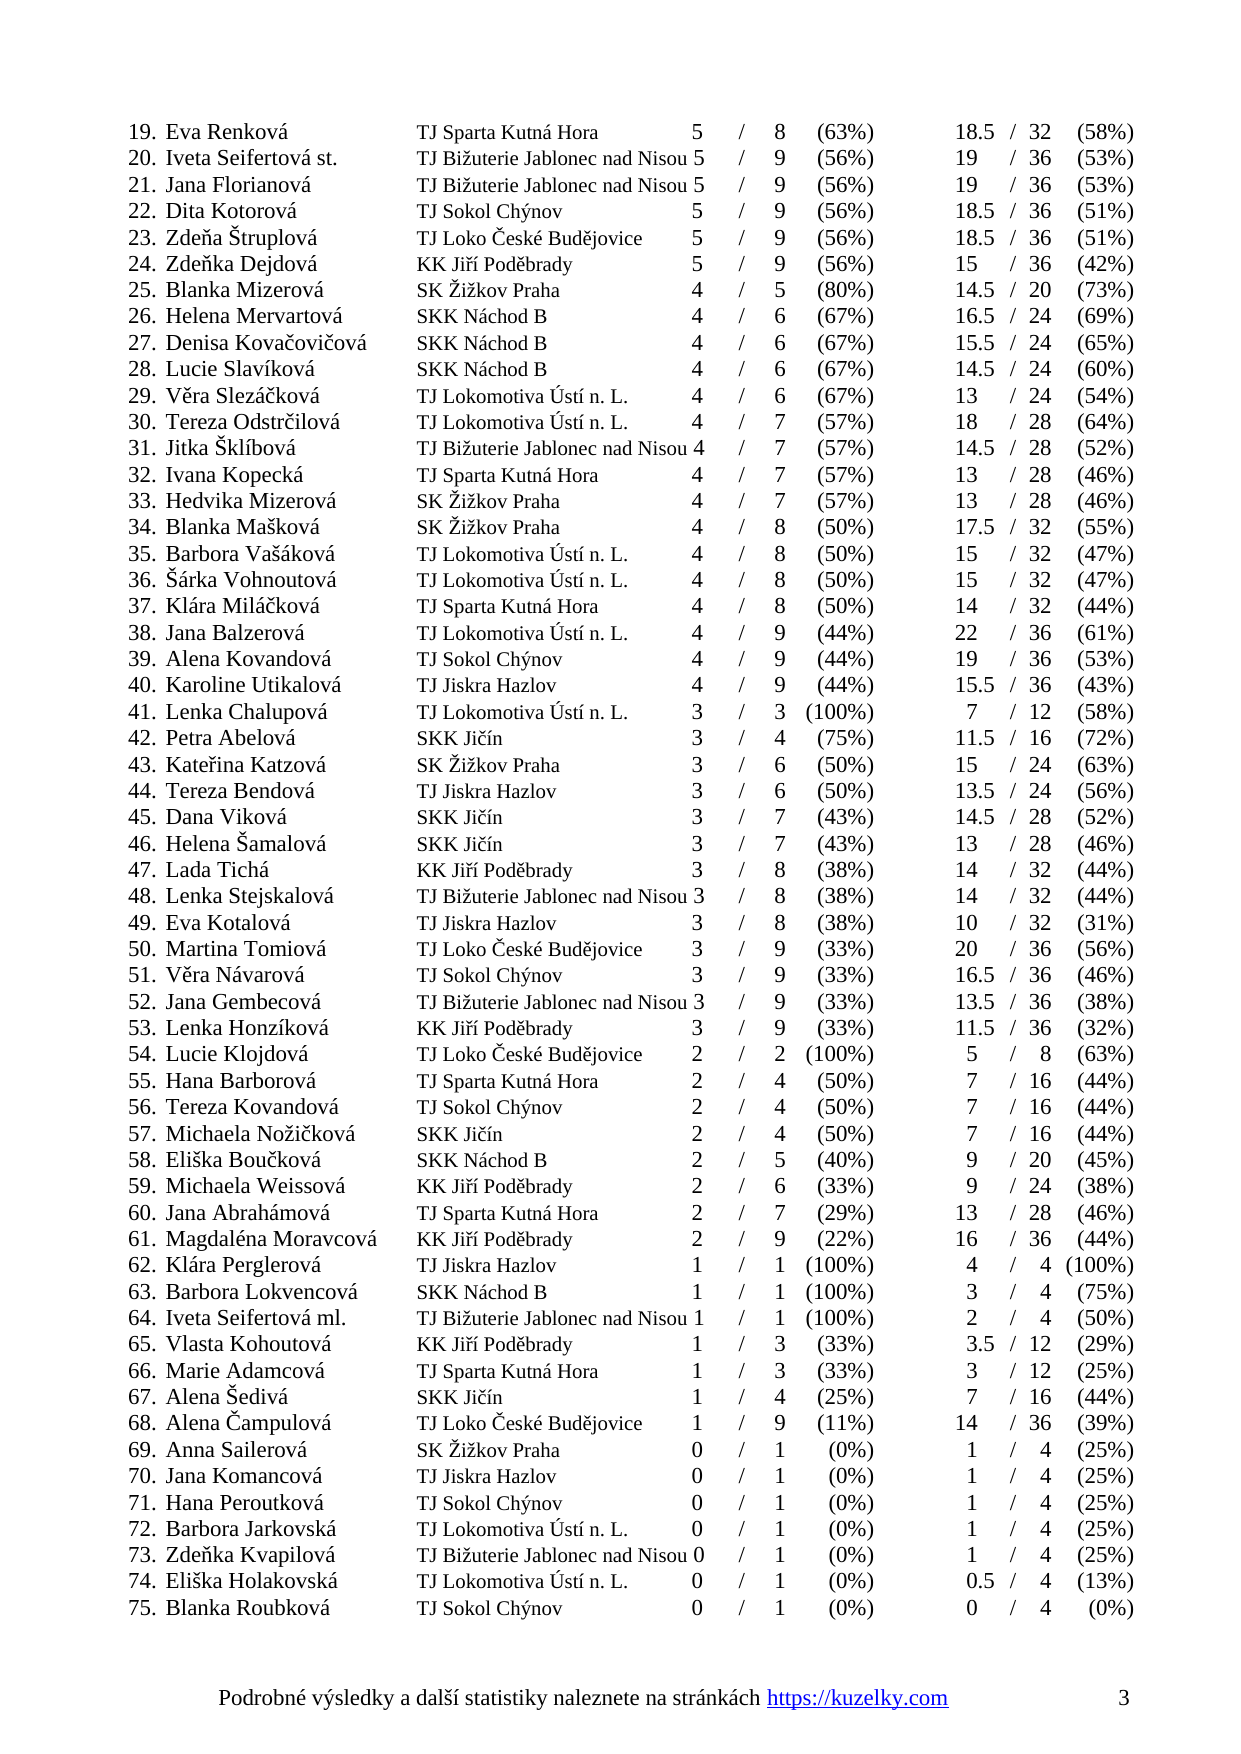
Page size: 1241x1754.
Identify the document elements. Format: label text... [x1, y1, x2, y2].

text 68. Alena Čampulová TJ Loko České Budějovice 1 / 9 (11%) 14 / 36 (39%) [106, 1409, 1134, 1436]
text 63. Barbora Lokvencová SKK Náchod B 1 / 1 (100%) 3 / 4 (75%) [106, 1278, 1134, 1304]
text 24. Zdeňka Dejdová KK Jiří Poděbrady 5 / 9 (56%) 15 / 36 (42%) [106, 250, 1134, 276]
text 65. Vlasta Kohoutová KK Jiří Poděbrady 1 / 3 (33%) 3.5 / 12 (29%) [106, 1330, 1134, 1357]
text 21. Jana Florianová TJ Bižuterie Jablonec nad Nisou 5 / 9 (56%) 19 / 36 (53%) [106, 171, 1134, 197]
text 46. Helena Šamalová SKK Jičín 3 / 7 (43%) 13 / 28 (46%) [106, 830, 1134, 856]
text 19. Eva Renková TJ Sparta Kutná Hora 5 / 8 (63%) 18.5 / 32 (58%) [106, 118, 1134, 144]
text 49. Eva Kotalová TJ Jiskra Hazlov 3 / 8 (38%) 10 / 32 (31%) [106, 909, 1134, 935]
text 33. Hedvika Mizerová SK Žižkov Praha 4 / 7 (57%) 13 / 28 (46%) [106, 487, 1134, 513]
text 57. Michaela Nožičková SKK Jičín 2 / 4 (50%) 7 / 16 (44%) [106, 1119, 1134, 1146]
text 43. Kateřina Katzová SK Žižkov Praha 3 / 6 (50%) 15 / 24 (63%) [106, 751, 1134, 777]
text 34. Blanka Mašková SK Žižkov Praha 4 / 8 (50%) 17.5 / 32 (55%) [106, 513, 1134, 540]
text 37. Klára Miláčková TJ Sparta Kutná Hora 4 / 8 (50%) 14 / 32 (44%) [106, 592, 1134, 619]
text 50. Martina Tomiová TJ Loko České Budějovice 3 / 9 (33%) 20 / 36 (56%) [106, 935, 1134, 961]
text 66. Marie Adamcová TJ Sparta Kutná Hora 1 / 3 (33%) 3 / 12 (25%) [106, 1357, 1134, 1383]
text 44. Tereza Bendová TJ Jiskra Hazlov 3 / 6 (50%) 13.5 / 24 (56%) [106, 777, 1134, 803]
text 71. Hana Peroutková TJ Sokol Chýnov 0 / 1 (0%) 1 / 4 (25%) [106, 1488, 1134, 1515]
text 70. Jana Komancová TJ Jiskra Hazlov 0 / 1 (0%) 1 / 4 (25%) [106, 1462, 1134, 1488]
text 48. Lenka Stejskalová TJ Bižuterie Jablonec nad Nisou 3 / 8 (38%) 14 / 32 (44%) [106, 882, 1134, 909]
text 47. Lada Tichá KK Jiří Poděbrady 3 / 8 (38%) 14 / 32 (44%) [106, 856, 1134, 882]
text 27. Denisa Kovačovičová SKK Náchod B 4 / 6 (67%) 15.5 / 24 (65%) [106, 329, 1134, 355]
text 35. Barbora Vašáková TJ Lokomotiva Ústí n. L. 4 / 8 (50%) 15 / 32 (47%) [106, 540, 1134, 566]
text 55. Hana Barborová TJ Sparta Kutná Hora 2 / 4 (50%) 7 / 16 (44%) [106, 1067, 1134, 1093]
text 38. Jana Balzerová TJ Lokomotiva Ústí n. L. 4 / 9 (44%) 22 / 36 (61%) [106, 619, 1134, 645]
text 54. Lucie Klojdová TJ Loko České Budějovice 2 / 2 (100%) 5 / 8 (63%) [106, 1041, 1134, 1067]
text 32. Ivana Kopecká TJ Sparta Kutná Hora 4 / 7 (57%) 13 / 28 (46%) [106, 461, 1134, 487]
text 58. Eliška Boučková SKK Náchod B 2 / 5 (40%) 9 / 20 (45%) [106, 1146, 1134, 1172]
text 30. Tereza Odstrčilová TJ Lokomotiva Ústí n. L. 4 / 7 (57%) 18 / 28 (64%) [106, 408, 1134, 434]
text 62. Klára Perglerová TJ Jiskra Hazlov 1 / 1 (100%) 4 / 4 (100%) [106, 1251, 1134, 1278]
text 74. Eliška Holakovská TJ Lokomotiva Ústí n. L. 0 / 1 (0%) 0.5 / 4 (13%) [106, 1568, 1134, 1594]
text 26. Helena Mervartová SKK Náchod B 4 / 6 (67%) 16.5 / 24 (69%) [106, 303, 1134, 329]
text 20. Iveta Seifertová st. TJ Bižuterie Jablonec nad Nisou 5 / 9 (56%) 19 / 36 (53%) [106, 144, 1134, 171]
text 51. Věra Návarová TJ Sokol Chýnov 3 / 9 (33%) 16.5 / 36 (46%) [106, 961, 1134, 988]
text 72. Barbora Jarkovská TJ Lokomotiva Ústí n. L. 0 / 1 (0%) 1 / 4 (25%) [106, 1515, 1134, 1541]
text 41. Lenka Chalupová TJ Lokomotiva Ústí n. L. 3 / 3 (100%) 7 / 12 (58%) [106, 698, 1134, 724]
text 31. Jitka Šklíbová TJ Bižuterie Jablonec nad Nisou 4 / 7 (57%) 14.5 / 28 (52%) [106, 434, 1134, 461]
text 59. Michaela Weissová KK Jiří Poděbrady 2 / 6 (33%) 9 / 24 (38%) [106, 1172, 1134, 1199]
text 67. Alena Šedivá SKK Jičín 1 / 4 (25%) 7 / 16 (44%) [106, 1383, 1134, 1409]
text 40. Karoline Utikalová TJ Jiskra Hazlov 4 / 9 (44%) 15.5 / 36 (43%) [106, 672, 1134, 698]
text 56. Tereza Kovandová TJ Sokol Chýnov 2 / 4 (50%) 7 / 16 (44%) [106, 1093, 1134, 1119]
text 60. Jana Abrahámová TJ Sparta Kutná Hora 2 / 7 (29%) 13 / 28 (46%) [106, 1199, 1134, 1225]
text 29. Věra Slezáčková TJ Lokomotiva Ústí n. L. 4 / 6 (67%) 13 / 24 (54%) [106, 382, 1134, 408]
text 61. Magdaléna Moravcová KK Jiří Poděbrady 2 / 9 (22%) 16 / 36 (44%) [106, 1225, 1134, 1251]
text 39. Alena Kovandová TJ Sokol Chýnov 4 / 9 (44%) 19 / 36 (53%) [106, 645, 1134, 672]
text 75. Blanka Roubková TJ Sokol Chýnov 0 / 1 (0%) 0 / 4 (0%) [106, 1594, 1134, 1620]
text 22. Dita Kotorová TJ Sokol Chýnov 5 / 9 (56%) 18.5 / 36 (51%) [106, 197, 1134, 223]
text 69. Anna Sailerová SK Žižkov Praha 0 / 1 (0%) 1 / 4 (25%) [106, 1436, 1134, 1462]
text 42. Petra Abelová SKK Jičín 3 / 4 (75%) 11.5 / 16 (72%) [106, 724, 1134, 751]
text 73. Zdeňka Kvapilová TJ Bižuterie Jablonec nad Nisou 0 / 1 (0%) 1 / 4 (25%) [106, 1541, 1134, 1568]
text 45. Dana Viková SKK Jičín 3 / 7 (43%) 14.5 / 28 (52%) [106, 803, 1134, 830]
text 23. Zdeňa Štruplová TJ Loko České Budějovice 5 / 9 (56%) 18.5 / 36 (51%) [106, 223, 1134, 250]
text 36. Šárka Vohnoutová TJ Lokomotiva Ústí n. L. 4 / 8 (50%) 15 / 32 (47%) [106, 566, 1134, 592]
text 53. Lenka Honzíková KK Jiří Poděbrady 3 / 9 (33%) 11.5 / 36 (32%) [106, 1014, 1134, 1041]
text 25. Blanka Mizerová SK Žižkov Praha 4 / 5 (80%) 14.5 / 20 (73%) [106, 276, 1134, 303]
text 28. Lucie Slavíková SKK Náchod B 4 / 6 (67%) 14.5 / 24 (60%) [106, 355, 1134, 382]
text 52. Jana Gembecová TJ Bižuterie Jablonec nad Nisou 3 / 9 (33%) 13.5 / 36 (38%) [106, 988, 1134, 1014]
text 64. Iveta Seifertová ml. TJ Bižuterie Jablonec nad Nisou 1 / 1 (100%) 2 / 4 (50%) [106, 1304, 1134, 1330]
